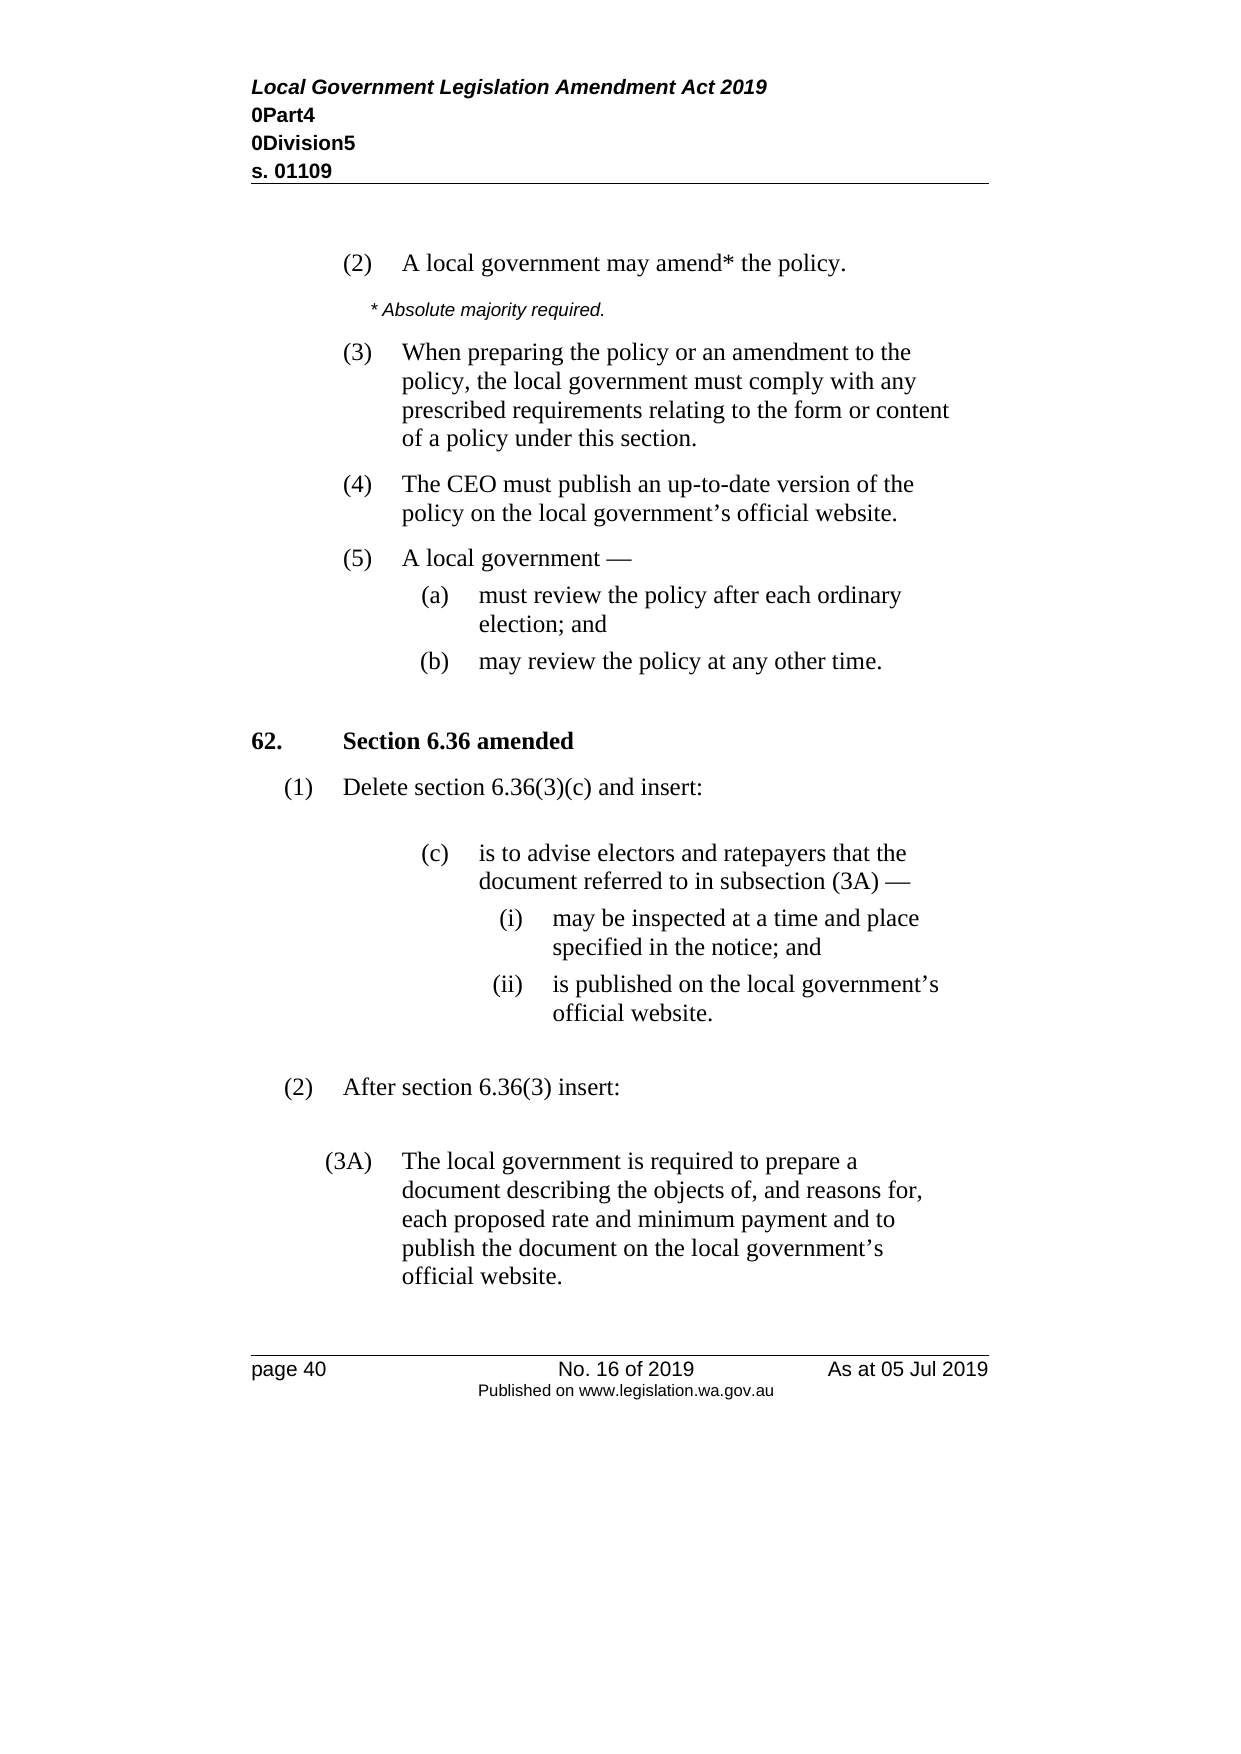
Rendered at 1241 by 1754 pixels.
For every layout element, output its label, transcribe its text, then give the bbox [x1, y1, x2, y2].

text (b) may review the policy at any other time. [390, 646, 959, 675]
text (4) The CEO must publish an up-to-date version of the policy on the local government’s official website. [313, 469, 959, 526]
text * Absolute majority required. [310, 293, 959, 321]
text (3) When preparing the policy or an amendment to the policy, the local government must comply with any prescribed requirements relating to the form or content of a policy under this section. [313, 337, 959, 452]
text (5) A local government — [313, 543, 959, 572]
text (2) After section 6.36(3) insert: [251, 1072, 989, 1101]
text (i) may be inspected at a time and place specified in the notice; and [464, 903, 959, 961]
text (a) must review the policy after each ordinary election; and [390, 580, 959, 638]
text (c) is to advise electors and ratepayers that the document referred to in subsection (3A) — [390, 838, 959, 895]
text (1) Delete section 6.36(3)(c) and insert: [251, 772, 989, 801]
subtitle 62. Section 6.36 amended [251, 726, 989, 755]
text (ii) is published on the local government’s official website. [464, 969, 959, 1027]
text (3A) The local government is required to prepare a document describing the objects of, and reasons for, each proposed rate and minimum payment and to publish the document on the local government’s official website. [313, 1146, 959, 1290]
text (2) A local government may amend* the policy. [313, 248, 959, 277]
